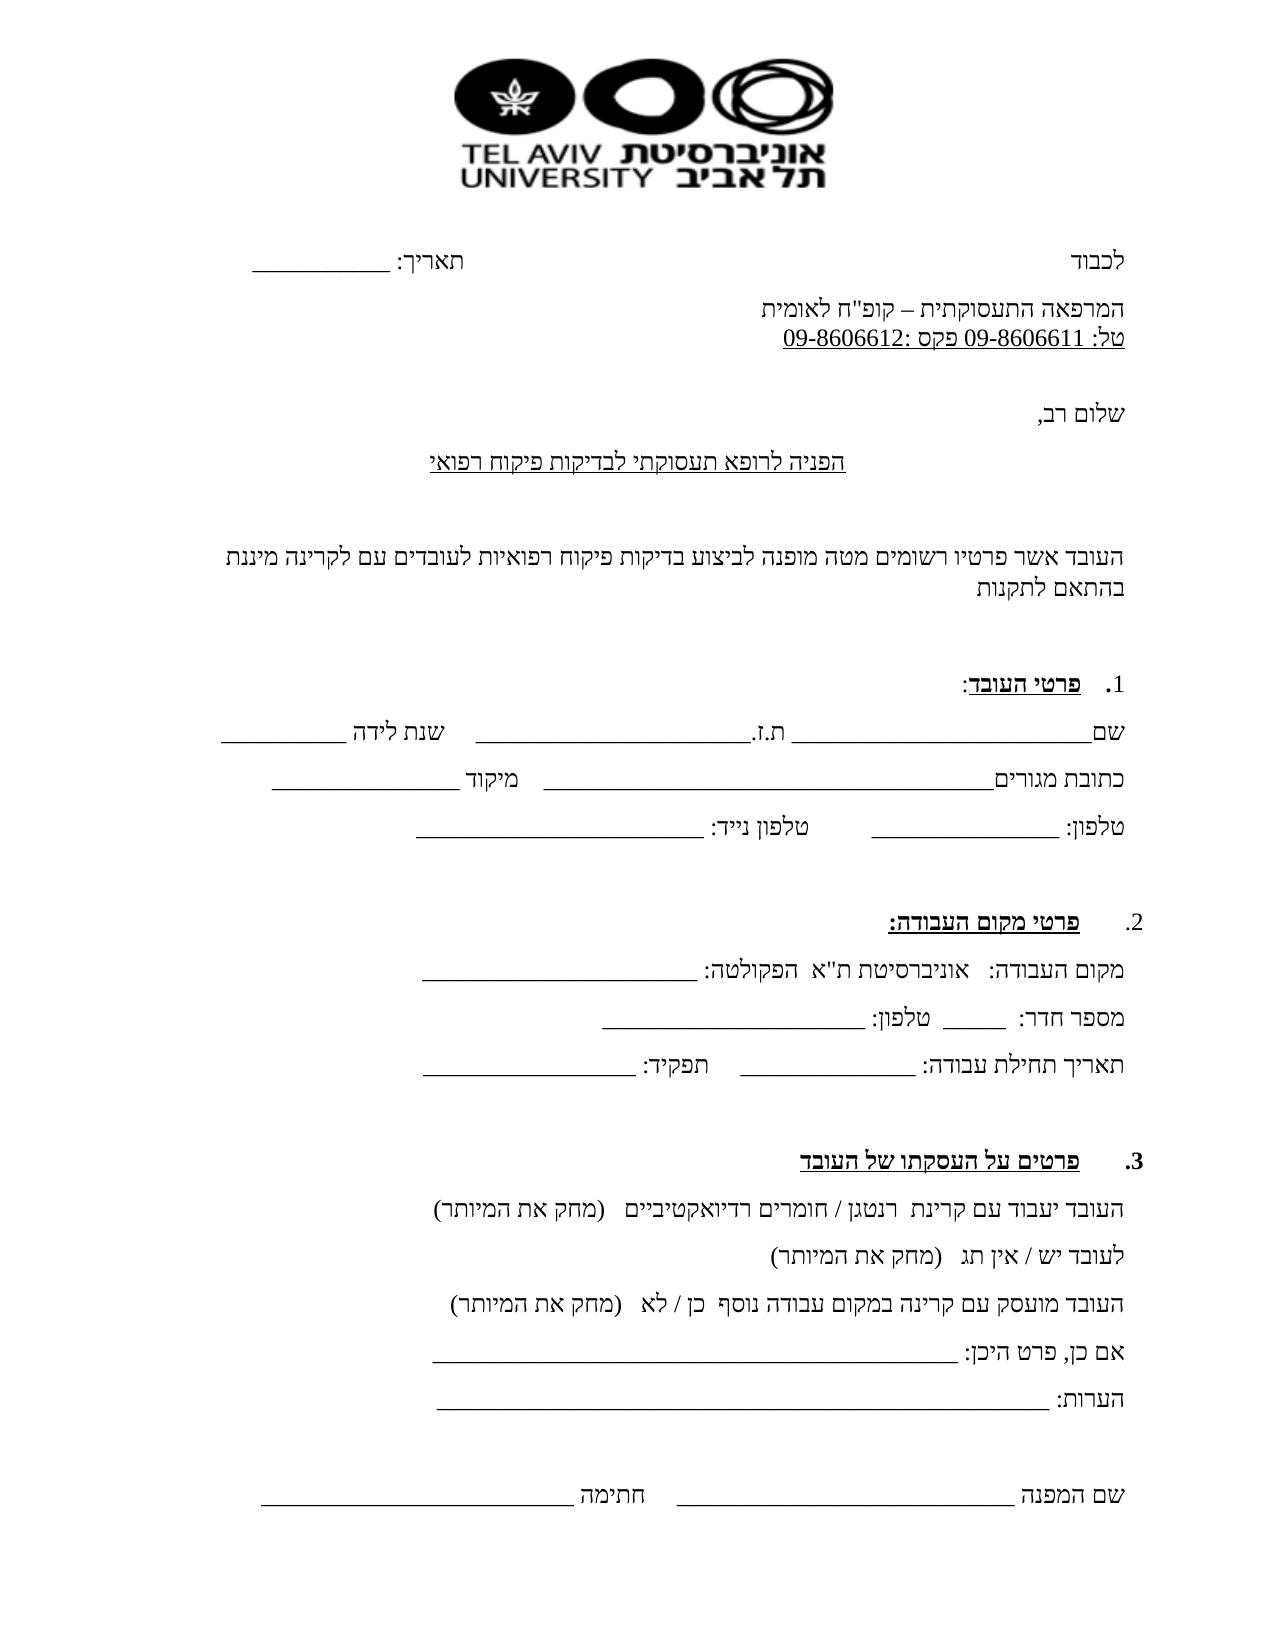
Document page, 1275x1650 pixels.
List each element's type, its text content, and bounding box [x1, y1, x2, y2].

text לכבוד תאריך: ___________ [150, 246, 1125, 275]
text אם כן, פרט היכן: __________________________________________ [150, 1337, 1125, 1366]
list פרטי מקום העבודה: [150, 907, 1124, 936]
subtitle טל: 09-8606611 פקס :09-8606612 [150, 323, 1125, 352]
text מספר חדר: _____ טלפון: _____________________ [150, 1003, 1125, 1032]
text העובד אשר פרטיו רשומים מטה מופנה לביצוע בדיקות פיקוח רפואיות לעובדים עם לקרינה מיננת בהתאם לתקנות [150, 542, 1125, 602]
list פרטים על העסקתו של העובד [150, 1146, 1124, 1175]
text כתובת מגורים____________________________________ מיקוד _______________ [150, 764, 1125, 793]
text שם המפנה ___________________________ חתימה _________________________ [150, 1480, 1125, 1509]
text תאריך תחילת עבודה: ______________ תפקיד: _________________ [150, 1051, 1125, 1079]
text לעובד יש / אין תג (מחק את המיותר) [150, 1241, 1125, 1270]
text הערות: _________________________________________________ [150, 1384, 1125, 1413]
text העובד יעבוד עם קרינת רנטגן / חומרים רדיואקטיביים (מחק את המיותר) [150, 1194, 1125, 1222]
text מקום העבודה: אוניברסיטת ת"א הפקולטה: ______________________ [150, 955, 1125, 984]
text הפניה לרופא תעסוקתי לבדיקות פיקוח רפואי [150, 447, 1125, 476]
text 1. פרטי העובד: [150, 669, 1125, 698]
text שם________________________ ת.ז.______________________ שנת לידה __________ [150, 717, 1125, 745]
text העובד מועסק עם קרינה במקום עבודה נוסף כן / לא (מחק את המיותר) [150, 1289, 1125, 1318]
picture [436, 23, 849, 199]
subtitle המרפאה התעסוקתית – קופ"ח לאומית [150, 294, 1125, 323]
text שלום רב, [150, 399, 1125, 428]
text טלפון: _______________ טלפון נייד: _______________________ [150, 812, 1125, 841]
